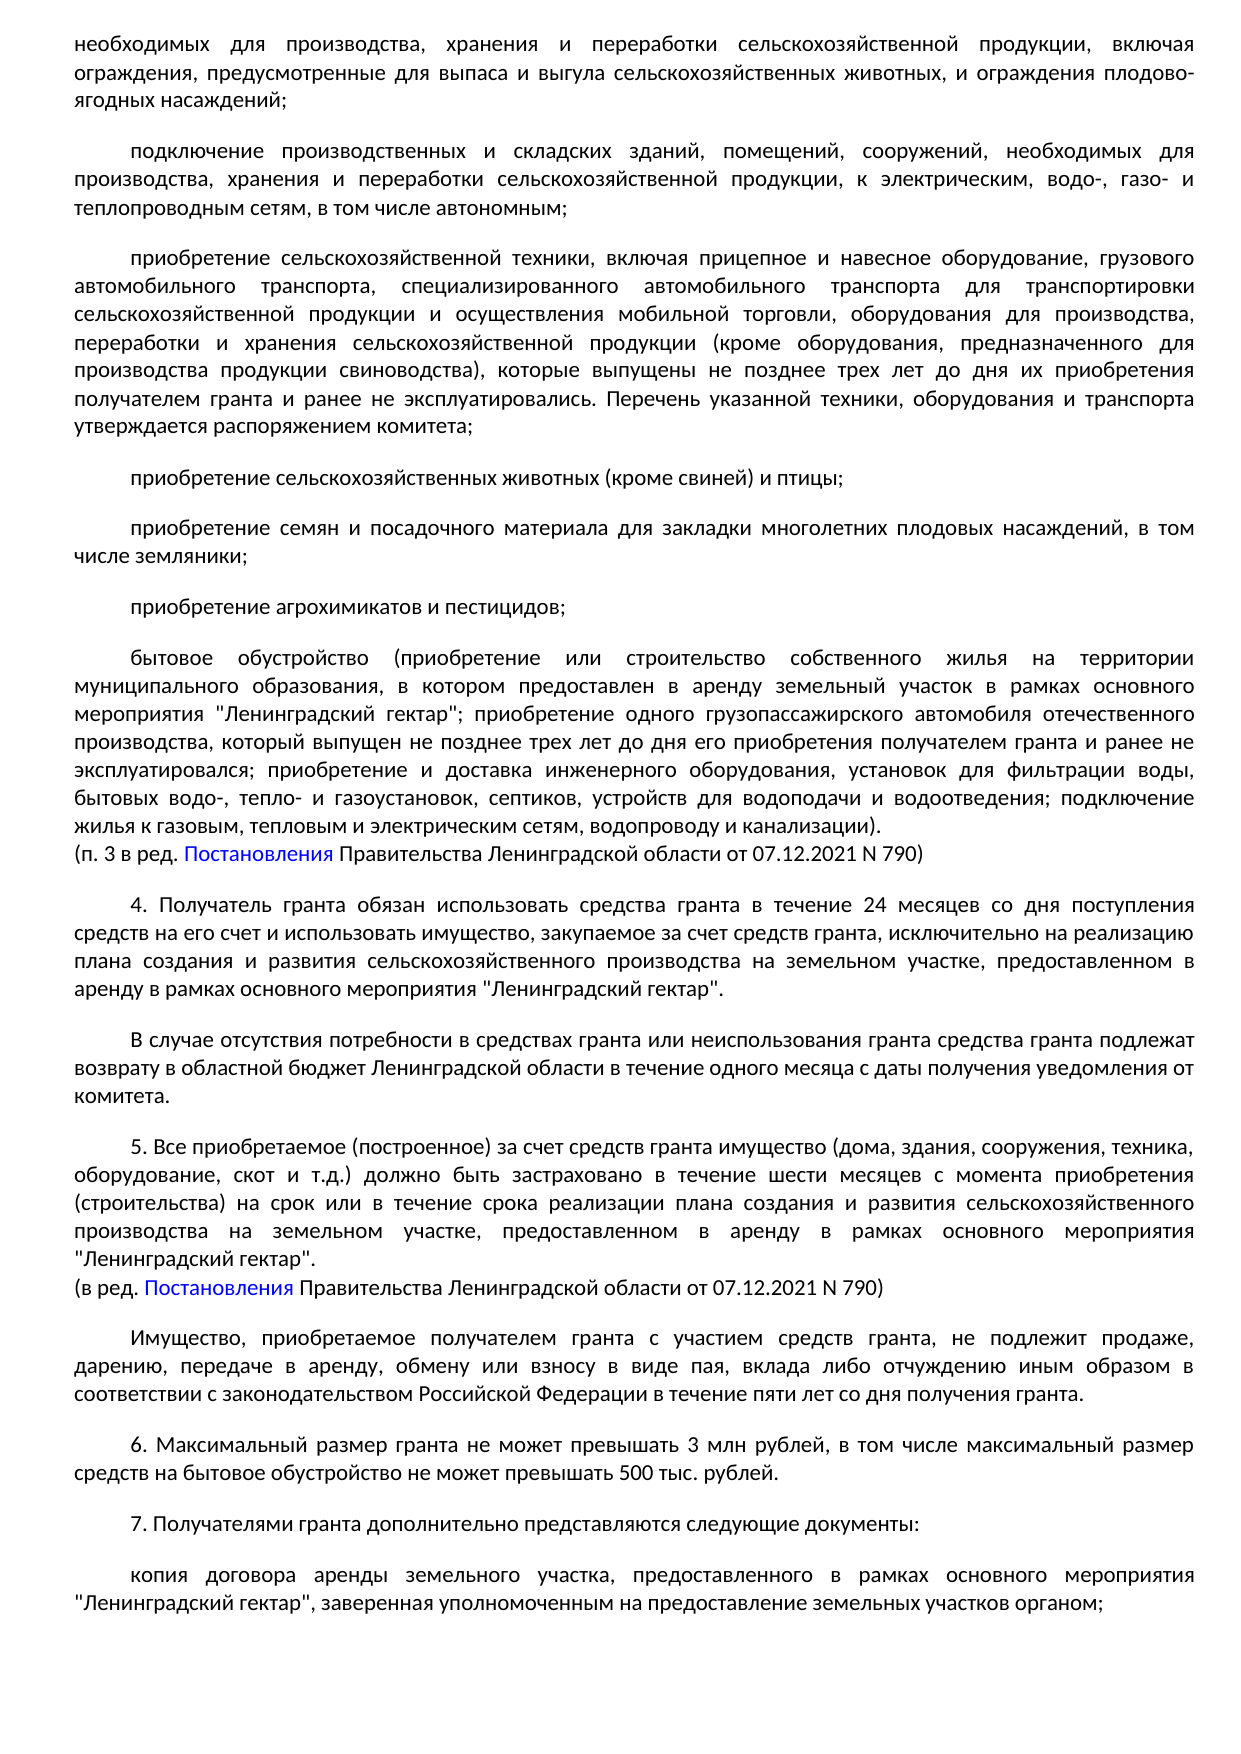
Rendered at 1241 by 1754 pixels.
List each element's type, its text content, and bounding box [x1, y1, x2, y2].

text приобретение агрохимикатов и пестицидов; [74, 592, 1196, 621]
text 6. Максимальный размер гранта не может превышать 3 млн рублей, в том числе максимальный размер средств на бытовое обустройство не может превышать 500 тыс. рублей. [74, 1431, 1196, 1487]
text Имущество, приобретаемое получателем гранта с участием средств гранта, не подлежит продаже, дарению, передаче в аренду, обмену или взносу в виде пая, вклада либо отчуждению иным образом в соответствии с законодательством Российской Федерации в течение пяти лет со дня получения гранта. [74, 1323, 1196, 1408]
text копия договора аренды земельного участка, предоставленного в рамках основного мероприятия "Ленинградский гектар", заверенная уполномоченным на предоставление земельных участков органом; [74, 1560, 1196, 1616]
text (п. 3 в ред. Постановления Правительства Ленинградской области от 07.12.2021 N 790) [74, 839, 1196, 868]
text 5. Все приобретаемое (построенное) за счет средств гранта имущество (дома, здания, сооружения, техника, оборудование, скот и т.д.) должно быть застраховано в течение шести месяцев с момента приобретения (строительства) на срок или в течение срока реализации плана создания и развития сельскохозяйственного производства на земельном участке, предоставленном в аренду в рамках основного мероприятия "Ленинградский гектар". [74, 1132, 1196, 1273]
text приобретение сельскохозяйственных животных (кроме свиней) и птицы; [74, 463, 1196, 491]
text бытовое обустройство (приобретение или строительство собственного жилья на территории муниципального образования, в котором предоставлен в аренду земельный участок в рамках основного мероприятия "Ленинградский гектар"; приобретение одного грузопассажирского автомобиля отечественного производства, который выпущен не позднее трех лет до дня его приобретения получателем гранта и ранее не эксплуатировался; приобретение и доставка инженерного оборудования, установок для фильтрации воды, бытовых водо-, тепло- и газоустановок, септиков, устройств для водоподачи и водоотведения; подключение жилья к газовым, тепловым и электрическим сетям, водопроводу и канализации). [74, 643, 1196, 839]
text В случае отсутствия потребности в средствах гранта или неиспользования гранта средства гранта подлежат возврату в областной бюджет Ленинградской области в течение одного месяца с даты получения уведомления от комитета. [74, 1026, 1196, 1109]
text приобретение семян и посадочного материала для закладки многолетних плодовых насаждений, в том числе земляники; [74, 513, 1196, 569]
text 7. Получателями гранта дополнительно представляются следующие документы: [74, 1509, 1196, 1537]
text приобретение сельскохозяйственной техники, включая прицепное и навесное оборудование, грузового автомобильного транспорта, специализированного автомобильного транспорта для транспортировки сельскохозяйственной продукции и осуществления мобильной торговли, оборудования для производства, переработки и хранения сельскохозяйственной продукции (кроме оборудования, предназначенного для производства продукции свиноводства), которые выпущены не позднее трех лет до дня их приобретения получателем гранта и ранее не эксплуатировались. Перечень указанной техники, оборудования и транспорта утверждается распоряжением комитета; [74, 243, 1196, 440]
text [74, 29, 1196, 114]
text подключение производственных и складских зданий, помещений, сооружений, необходимых для производства, хранения и переработки сельскохозяйственной продукции, к электрическим, водо-, газо- и теплопроводным сетям, в том числе автономным; [74, 137, 1196, 221]
text 4. Получатель гранта обязан использовать средства гранта в течение 24 месяцев со дня поступления средств на его счет и использовать имущество, закупаемое за счет средств гранта, исключительно на реализацию плана создания и развития сельскохозяйственного производства на земельном участке, предоставленном в аренду в рамках основного мероприятия "Ленинградский гектар". [74, 891, 1196, 1003]
text (в ред. Постановления Правительства Ленинградской области от 07.12.2021 N 790) [74, 1273, 1196, 1301]
